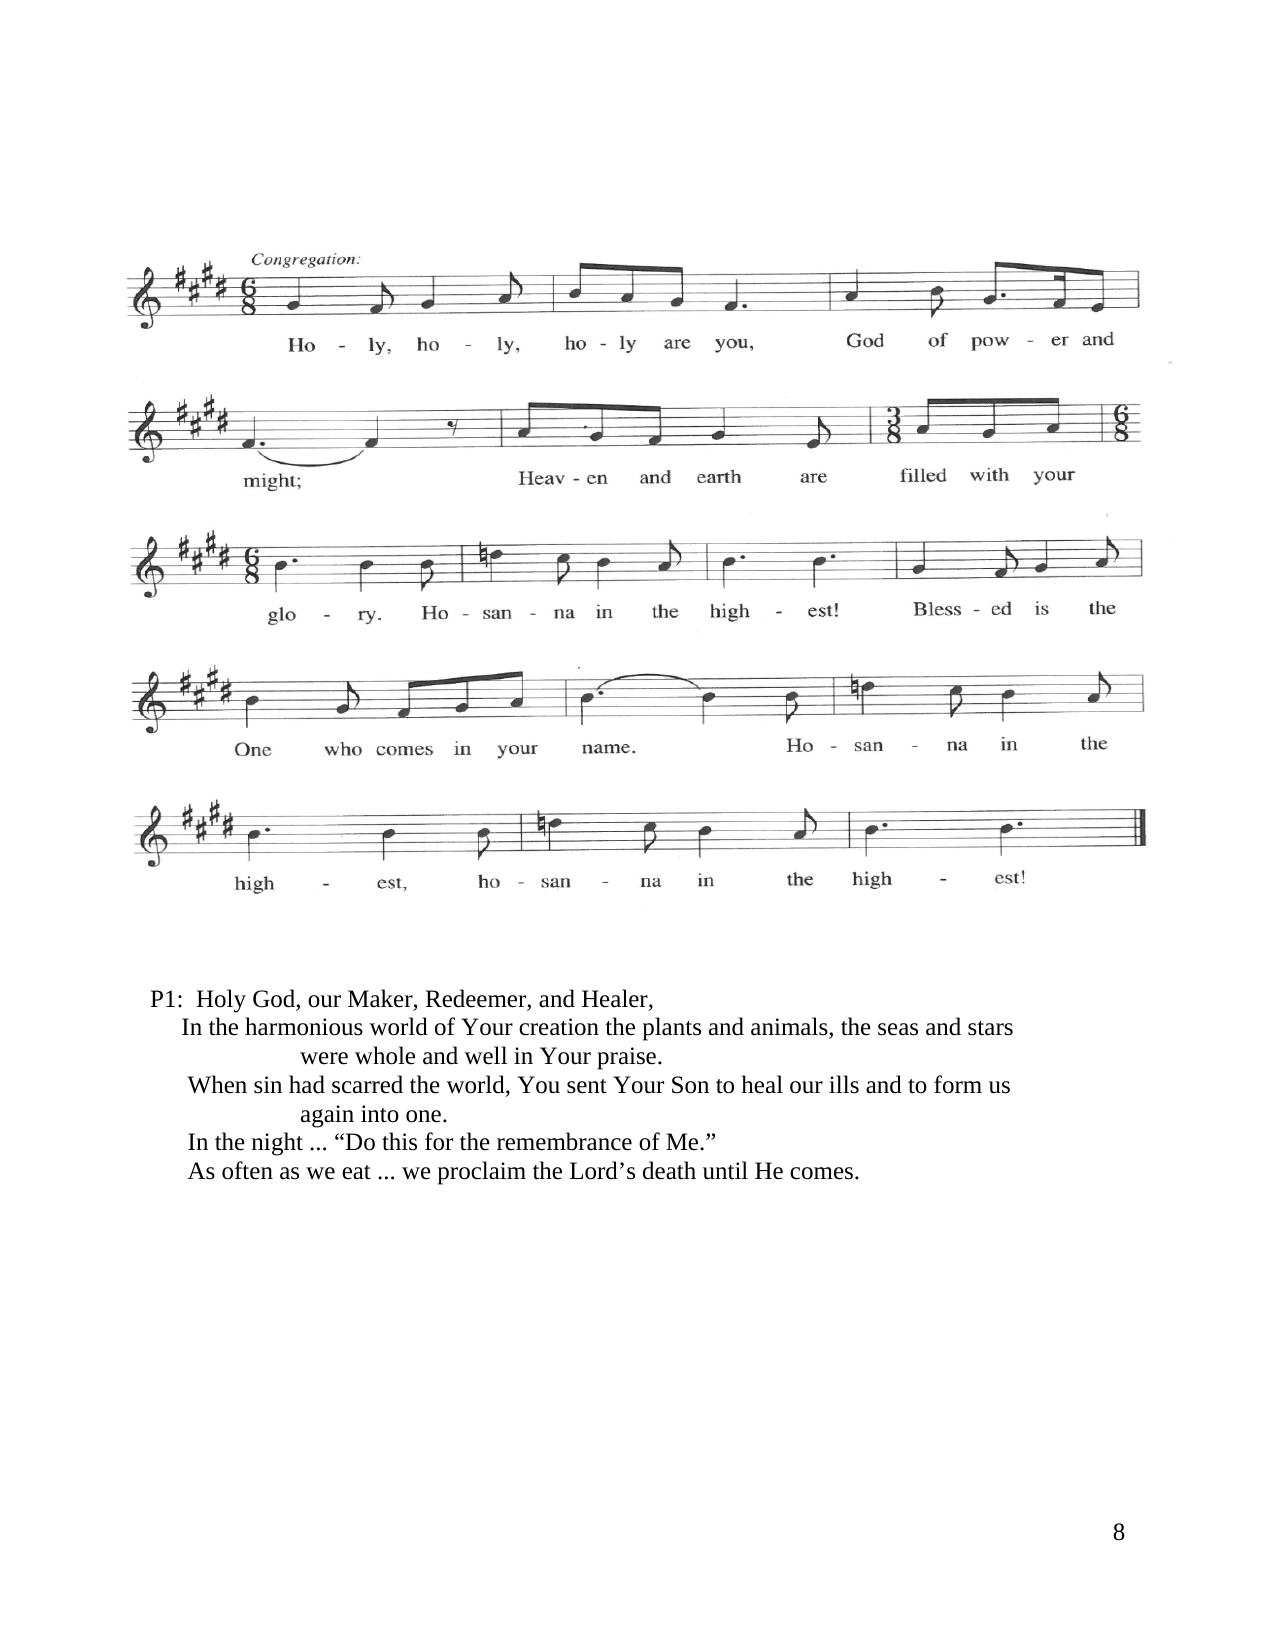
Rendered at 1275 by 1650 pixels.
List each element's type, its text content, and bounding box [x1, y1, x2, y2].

text When sin had scarred the world, You sent Your Son to heal our ills and to form us [150, 1070, 1125, 1099]
text P: Holy God, our Maker, Redeemer, and Healer, [150, 984, 1125, 1012]
text In the harmonious world of Your creation the plants and animals, the seas and stars [150, 1012, 1125, 1041]
text were whole and well in Your praise. [150, 1041, 1125, 1070]
text again into one. [150, 1099, 1125, 1127]
text In the night ... “Do this for the remembrance of Me.” [150, 1127, 1125, 1156]
text As often as we eat ... we proclaim the Lord’s death until He comes. [150, 1156, 1125, 1185]
picture [95, 233, 1180, 911]
